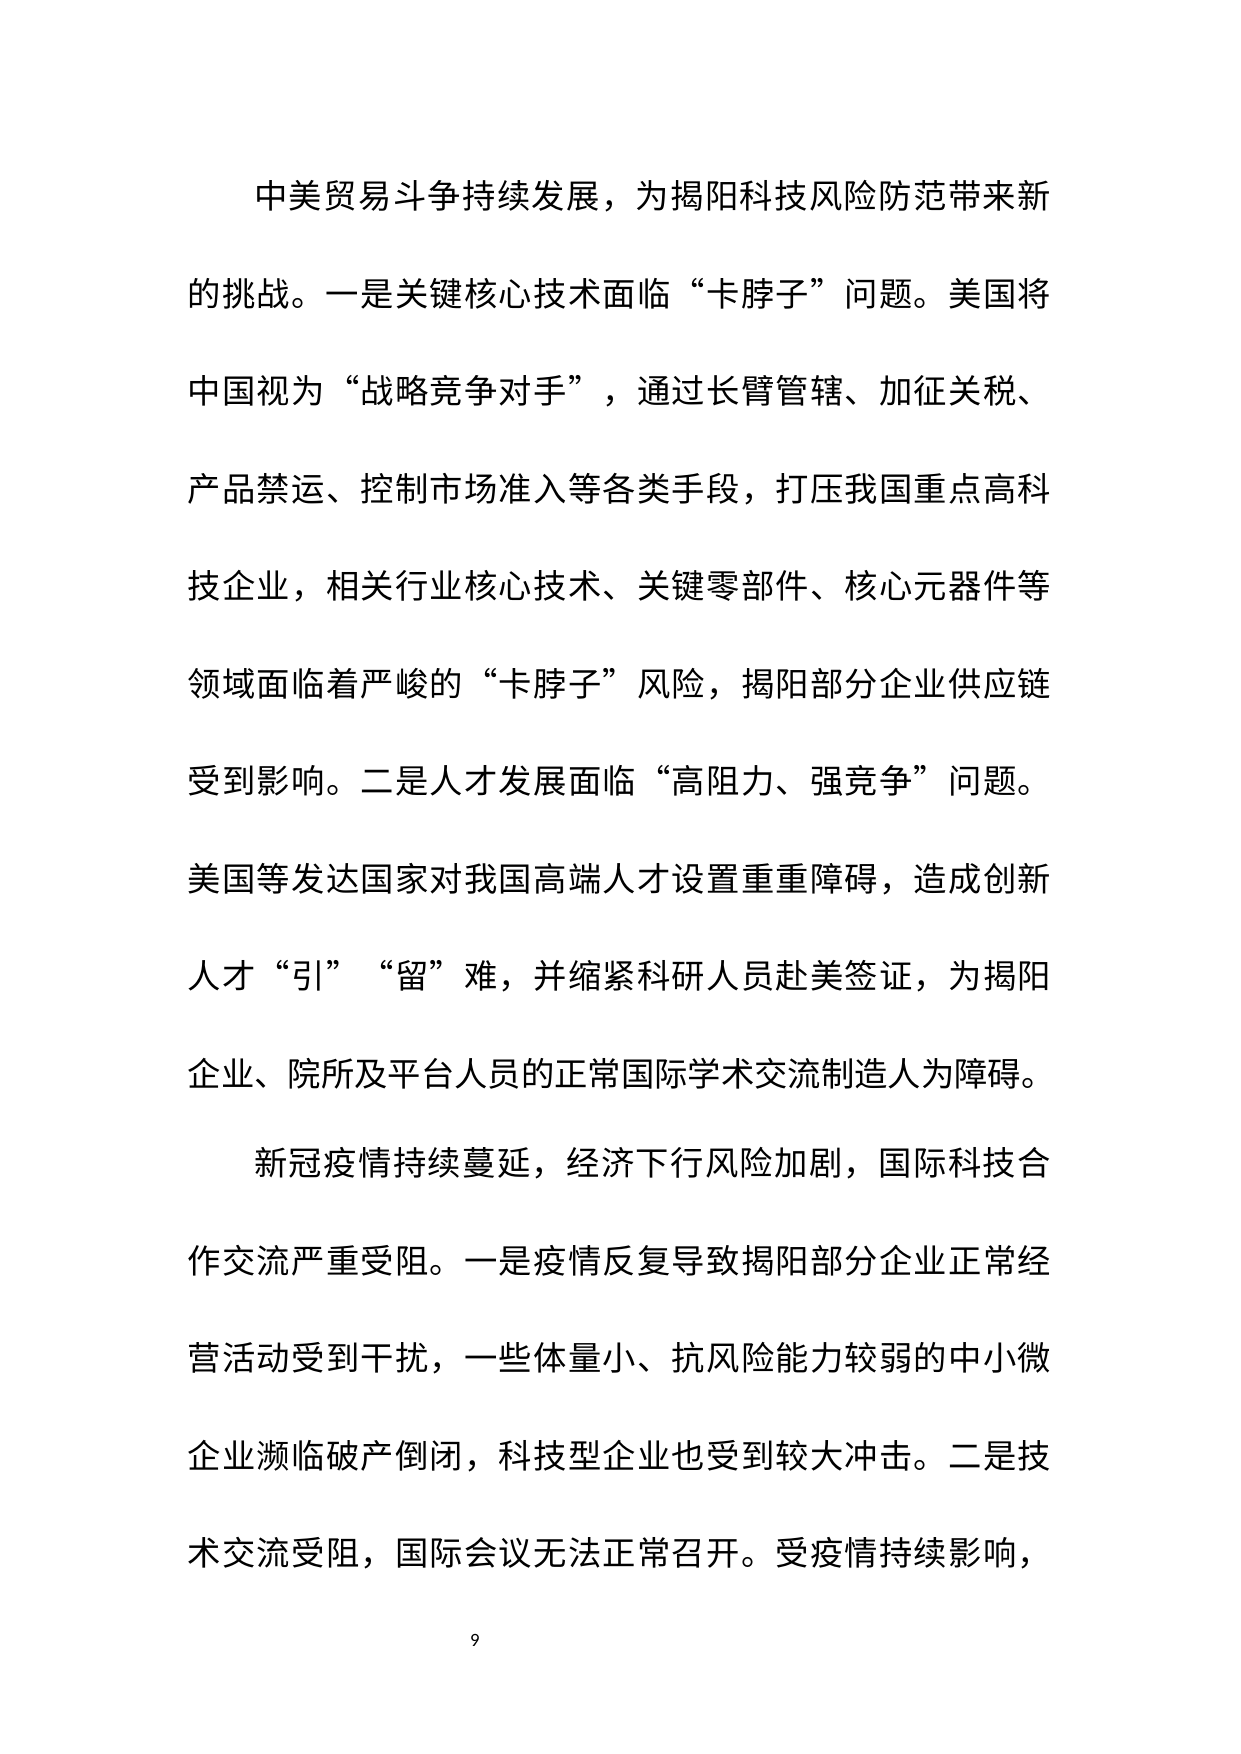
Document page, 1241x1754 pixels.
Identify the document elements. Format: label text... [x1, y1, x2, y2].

text 中美贸易斗争持续发展，为揭阳科技风险防范带来新的挑战。一是关键核心技术面临“卡脖子”问题。美国将中国视为“战略竞争对手”，通过长臂管辖、加征关税、产品禁运、控制市场准入等各类手段，打压我国重点高科技企业，相关行业核心技术、关键零部件、核心元器件等领域面临着严峻的“卡脖子”风险，揭阳部分企业供应链受到影响。二是人才发展面临“高阻力、强竞争”问题。美国等发达国家对我国高端人才设置重重障碍，造成创新人才“引”“留”难，并缩紧科研人员赴美签证，为揭阳企业、院所及平台人员的正常国际学术交流制造人为障碍。 [187, 162, 1053, 1104]
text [187, 1128, 1053, 1583]
